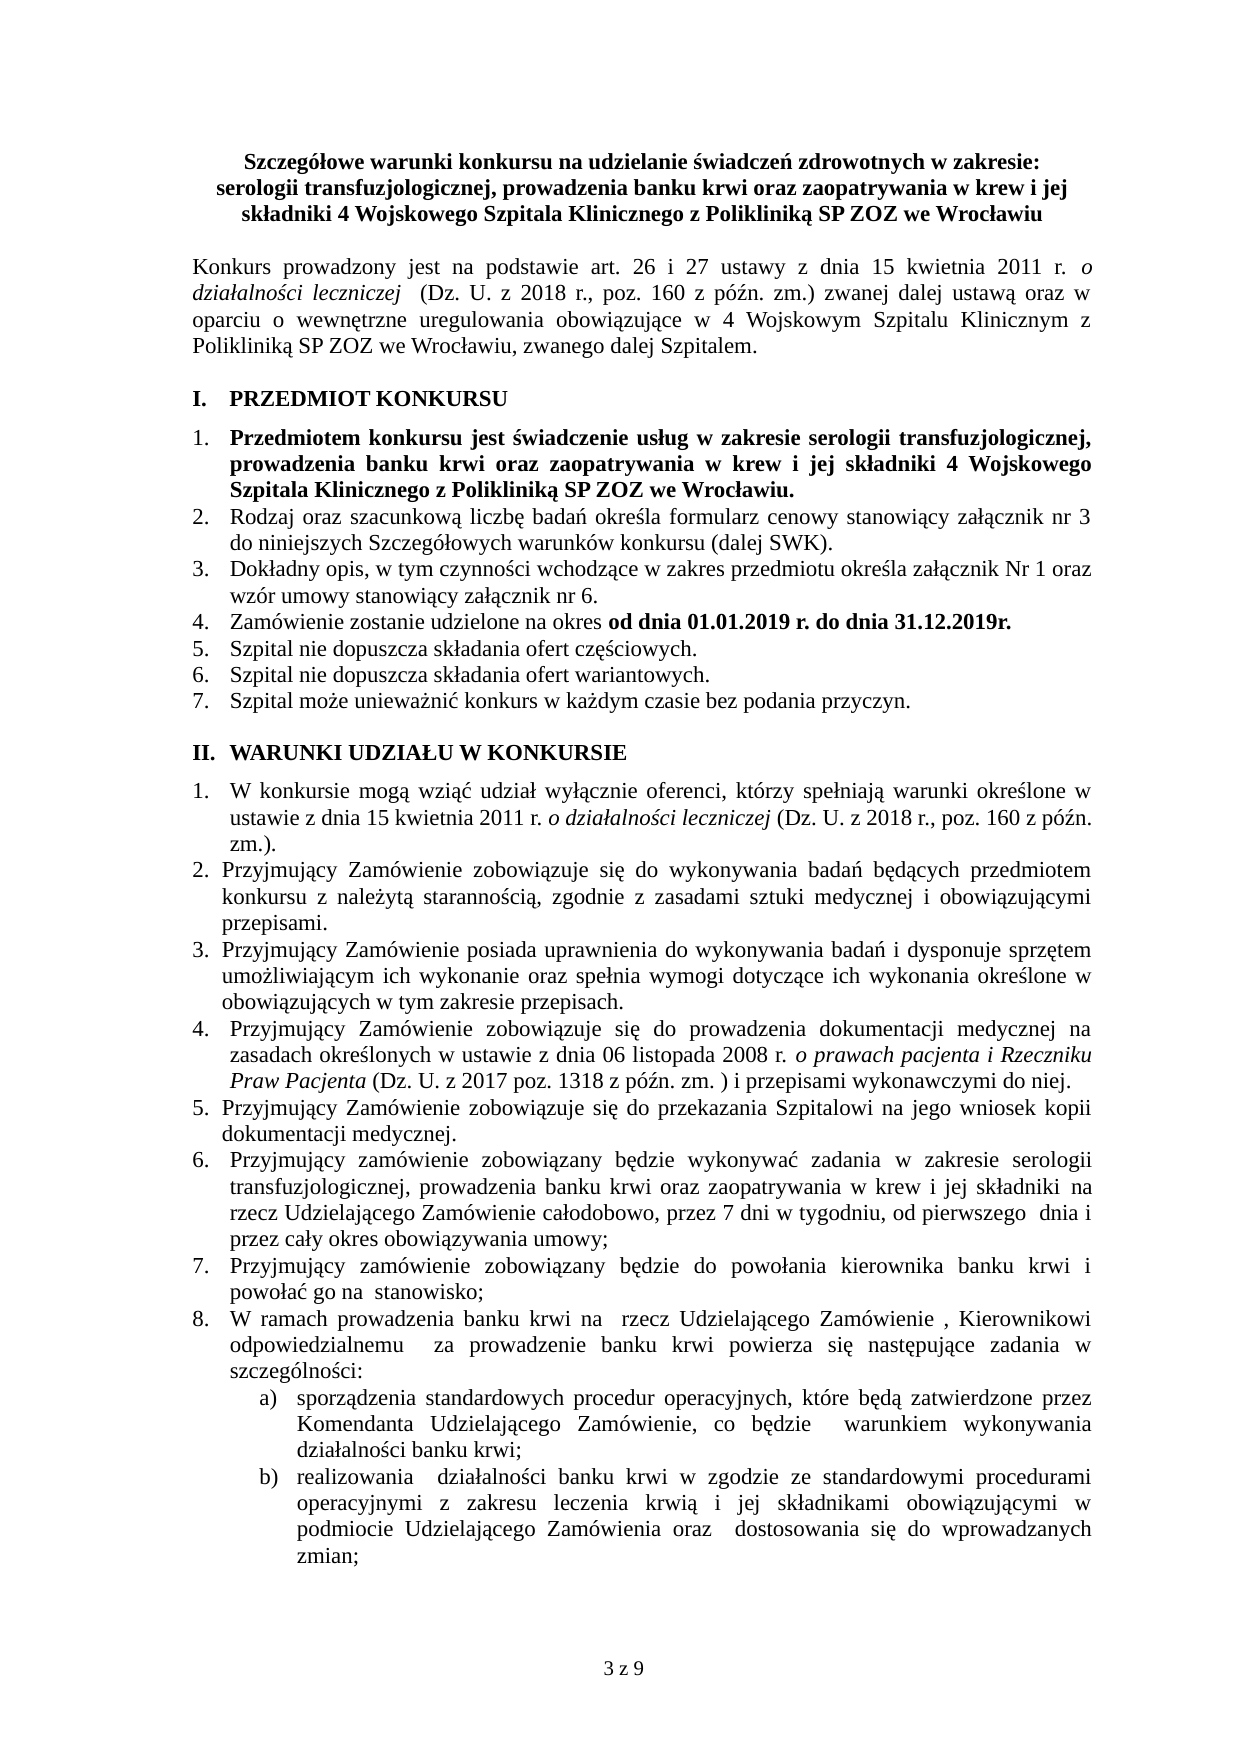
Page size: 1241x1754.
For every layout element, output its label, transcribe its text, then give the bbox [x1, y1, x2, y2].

title serologii transfuzjologicznej, prowadzenia banku krwi oraz zaopatrywania w krew i jej składniki 4 Wojskowego Szpitala Klinicznego z Polikliniką SP ZOZ we Wrocławiu [192, 174, 1092, 227]
list sporządzenia standardowych procedur operacyjnych, które będą zatwierdzone przez Komendanta Udzielającego Zamówienie, co będzie warunkiem wykonywania działalności banku krwi; [259, 1384, 1092, 1463]
list PRZEDMIOT KONKURSU [192, 385, 1092, 411]
list Szpital może unieważnić konkurs w każdym czasie bez podania przyczyn. [192, 687, 1092, 714]
list Przyjmujący zamówienie zobowiązany będzie wykonywać zadania w zakresie serologii transfuzjologicznej, prowadzenia banku krwi oraz zaopatrywania w krew i jej składniki na rzecz Udzielającego Zamówienie całodobowo, przez 7 dni w tygodniu, od pierwszego dnia i przez cały okres obowiązywania umowy; [192, 1146, 1092, 1252]
list W ramach prowadzenia banku krwi na rzecz Udzielającego Zamówienie , Kierownikowi odpowiedzialnemu za prowadzenie banku krwi powierza się następujące zadania w szczególności: [192, 1304, 1092, 1384]
list Przedmiotem konkursu jest świadczenie usług w zakresie serologii transfuzjologicznej, prowadzenia banku krwi oraz zaopatrywania w krew i jej składniki 4 Wojskowego Szpitala Klinicznego z Polikliniką SP ZOZ we Wrocławiu. [192, 424, 1092, 503]
list Szpital nie dopuszcza składania ofert częściowych. [192, 634, 1092, 661]
list Przyjmujący Zamówienie zobowiązuje się do prowadzenia dokumentacji medycznej na zasadach określonych w ustawie z dnia 06 listopada 2008 r. o prawach pacjenta i Rzeczniku Praw Pacjenta (Dz. U. z 2017 poz. 1318 z późn. zm. ) i przepisami wykonawczymi do niej. [192, 1015, 1092, 1094]
list Przyjmujący Zamówienie zobowiązuje się do przekazania Szpitalowi na jego wniosek kopii dokumentacji medycznej. [192, 1094, 1092, 1146]
list Dokładny opis, w tym czynności wchodzące w zakres przedmiotu określa załącznik Nr 1 oraz wzór umowy stanowiący załącznik nr 6. [192, 556, 1092, 608]
list Przyjmujący Zamówienie zobowiązuje się do wykonywania badań będących przedmiotem konkursu z należytą starannością, zgodnie z zasadami sztuki medycznej i obowiązującymi przepisami. [192, 857, 1092, 936]
list Zamówienie zostanie udzielone na okres od dnia 01.01.2019 r. do dnia 31.12.2019r. [192, 608, 1092, 634]
list Rodzaj oraz szacunkową liczbę badań określa formularz cenowy stanowiący załącznik nr 3 do niniejszych Szczegółowych warunków konkursu (dalej SWK). [192, 503, 1092, 556]
text Konkurs prowadzony jest na podstawie art. 26 i 27 ustawy z dnia 15 kwietnia 2011 r. o działalności leczniczej (Dz. U. z 2018 r., poz. 160 z późn. zm.) zwanej dalej ustawą oraz w oparciu o wewnętrzne uregulowania obowiązujące w 4 Wojskowym Szpitalu Klinicznym z Polikliniką SP ZOZ we Wrocławiu, zwanego dalej Szpitalem. [192, 253, 1092, 358]
list realizowania działalności banku krwi w zgodzie ze standardowymi procedurami operacyjnymi z zakresu leczenia krwią i jej składnikami obowiązującymi w podmiocie Udzielającego Zamówienia oraz dostosowania się do wprowadzanych zmian; [259, 1463, 1092, 1568]
list Przyjmujący zamówienie zobowiązany będzie do powołania kierownika banku krwi i powołać go na stanowisko; [192, 1252, 1092, 1304]
list W konkursie mogą wziąć udział wyłącznie oferenci, którzy spełniają warunki określone w ustawie z dnia 15 kwietnia 2011 r. o działalności leczniczej (Dz. U. z 2018 r., poz. 160 z późn. zm.). [192, 777, 1092, 857]
title Szczegółowe warunki konkursu na udzielanie świadczeń zdrowotnych w zakresie: [192, 148, 1092, 174]
title WARUNKI UDZIAŁU W KONKURSIE [192, 739, 1092, 765]
list Przyjmujący Zamówienie posiada uprawnienia do wykonywania badań i dysponuje sprzętem umożliwiającym ich wykonanie oraz spełnia wymogi dotyczące ich wykonania określone w obowiązujących w tym zakresie przepisach. [192, 936, 1092, 1015]
list Szpital nie dopuszcza składania ofert wariantowych. [192, 661, 1092, 687]
